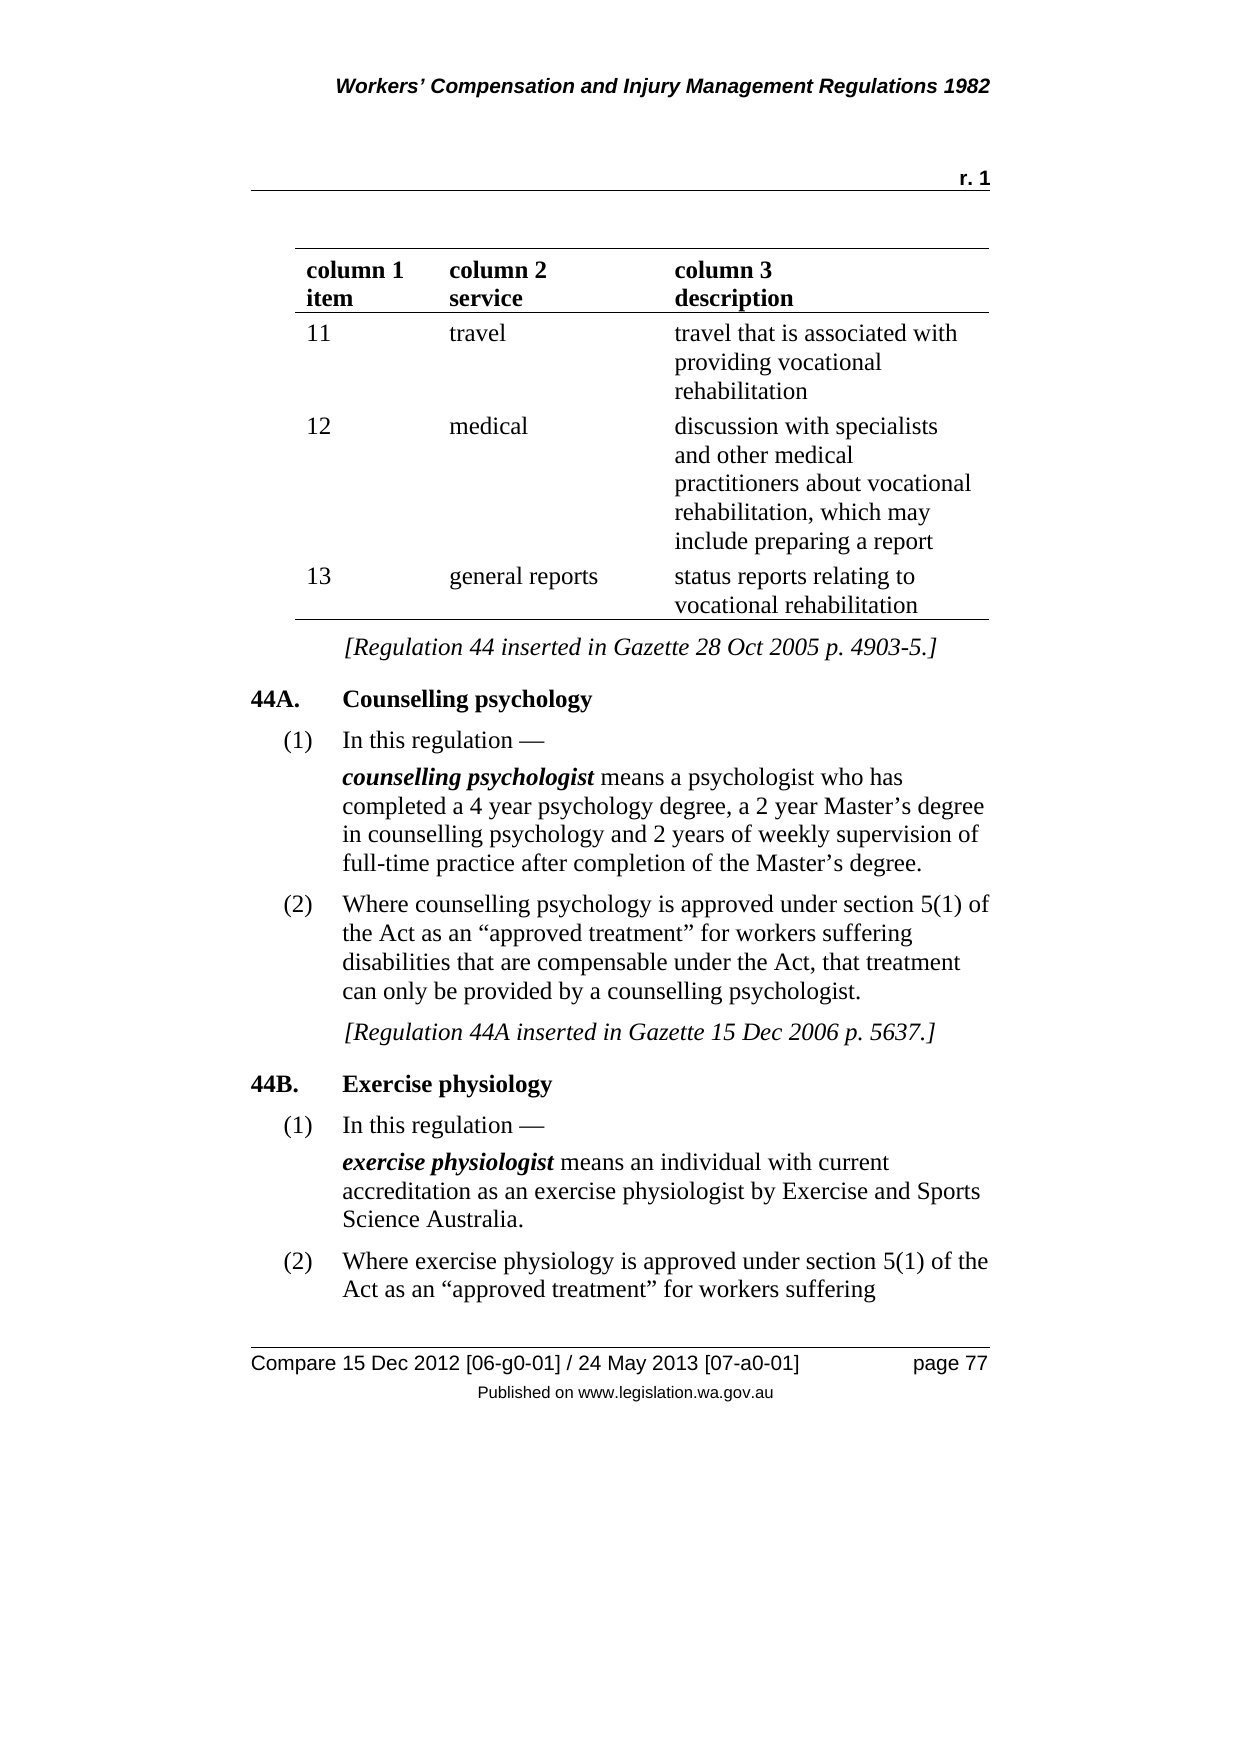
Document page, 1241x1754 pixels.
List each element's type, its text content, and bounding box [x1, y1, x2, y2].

text counselling psychologist means a psychologist who has completed a 4 year psychology degree, a 2 year Master’s degree in counselling psychology and 2 years of weekly supervision of full-time practice after completion of the Master’s degree. [251, 762, 990, 877]
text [251, 1246, 990, 1303]
text exercise physiologist means an individual with current accreditation as an exercise physiologist by Exercise and Sports Science . [251, 1147, 990, 1233]
text [Regulation 44A inserted in Gazette 15 Dec 2006 p. 5637.] [251, 1017, 990, 1046]
subtitle 44B. Exercise physiology [251, 1069, 990, 1097]
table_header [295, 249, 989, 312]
text (2) Where counselling psychology is approved under section 5(1) of the Act as an “approved treatment” for workers suffering disabilities that are compensable under the Act, that treatment can only be provided by a counselling psychologist. [251, 889, 990, 1004]
text [Regulation 44 inserted in Gazette 28 Oct 2005 p. 4903-5.] [251, 632, 990, 661]
text (1) In this regulation — [251, 1110, 990, 1139]
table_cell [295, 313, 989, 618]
subtitle 44A. Counselling psychology [251, 684, 990, 712]
text (1) In this regulation — [251, 725, 990, 754]
